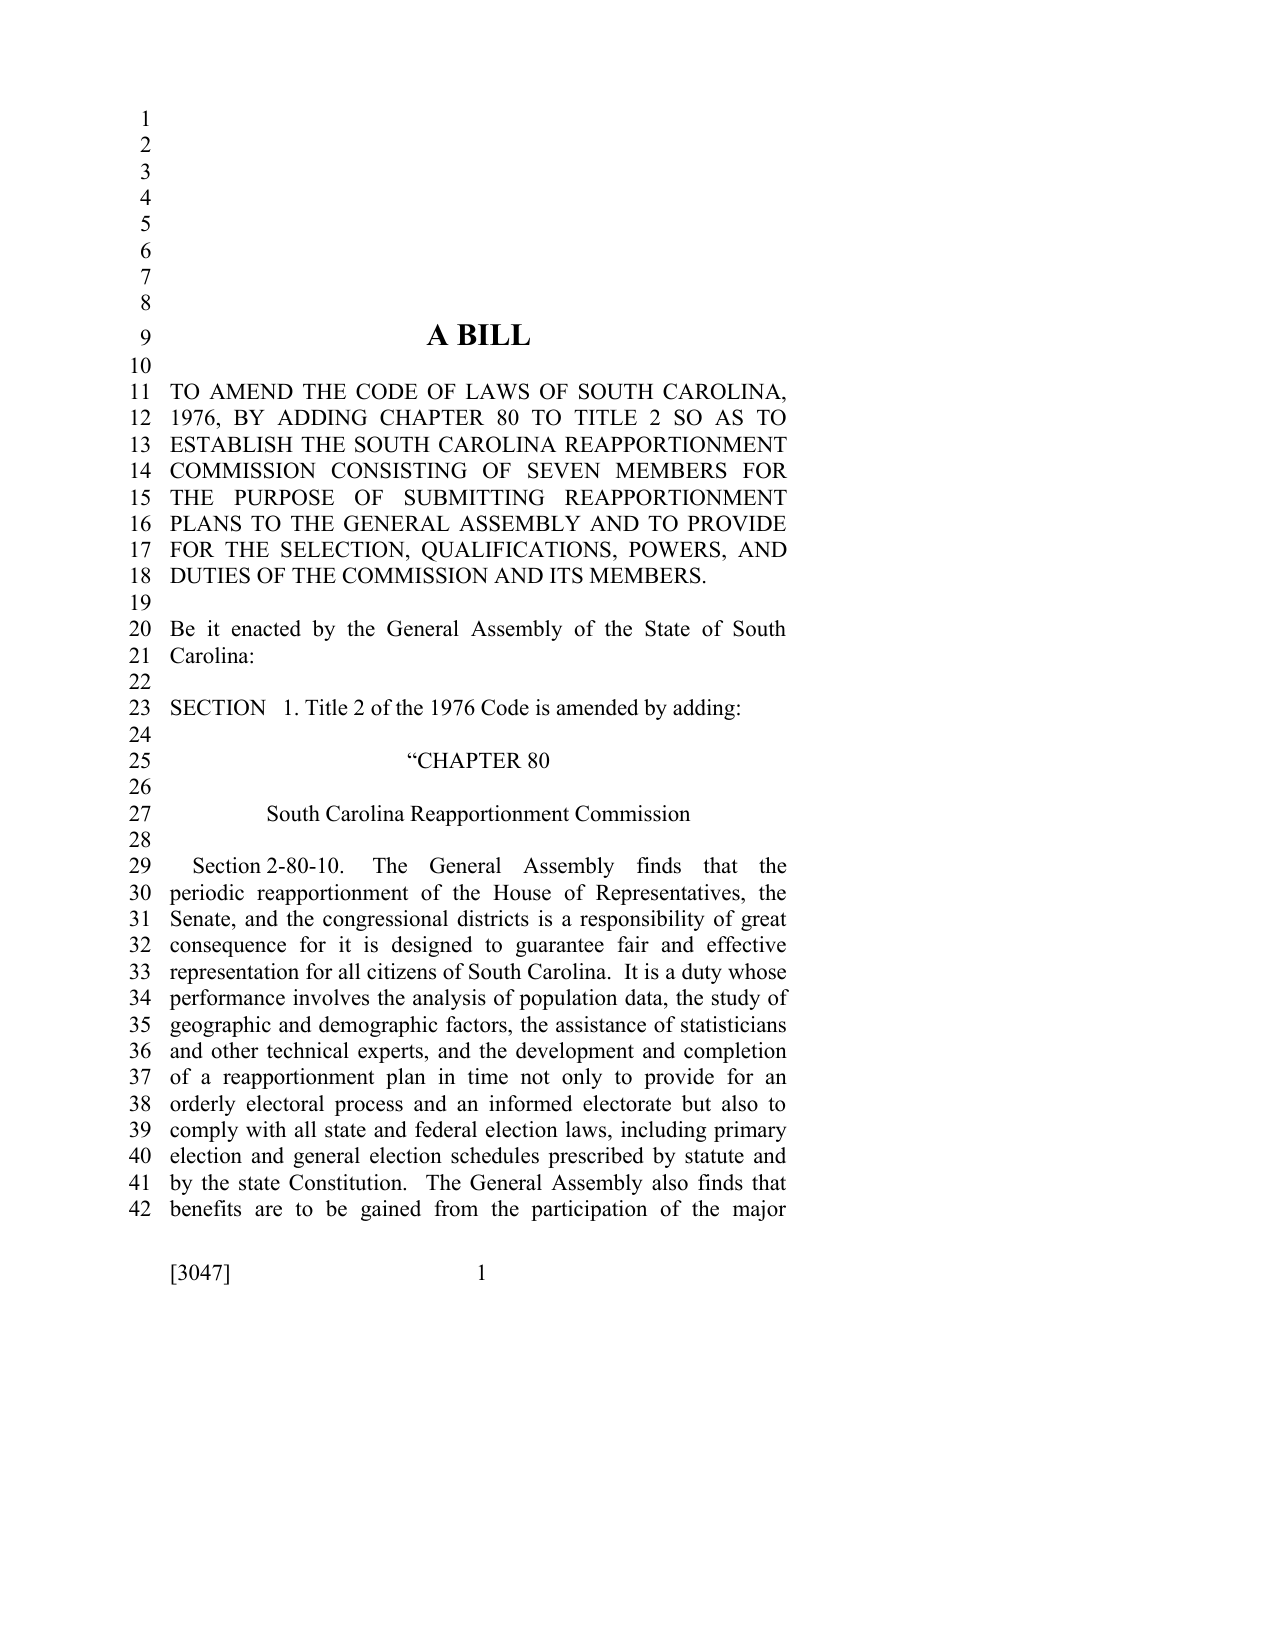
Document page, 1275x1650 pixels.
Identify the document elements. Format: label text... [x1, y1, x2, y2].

text South Carolina Reapportionment Commission [169, 800, 787, 826]
text Be it enacted by the General Assembly of the State of South Carolina: [169, 615, 787, 668]
text TO AMEND THE CODE OF LAWS OF SOUTH CAROLINA, 1976, BY ADDING CHAPTER 80 TO TITLE 2 SO AS TO ESTABLISH THE SOUTH CAROLINA REAPPORTIONMENT COMMISSION CONSISTING OF SEVEN MEMBERS FOR THE PURPOSE OF SUBMITTING REAPPORTIONMENT PLANS TO THE GENERAL ASSEMBLY AND TO PROVIDE FOR THE SELECTION, QUALIFICATIONS, POWERS, AND DUTIES OF THE COMMISSION AND ITS MEMBERS. [169, 378, 787, 589]
text A BILL [169, 316, 787, 352]
text SECTION 1. Title 2 of the 1976 Code is amended by adding: [169, 694, 787, 721]
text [169, 852, 787, 1221]
text “CHAPTER 80 [169, 747, 787, 773]
